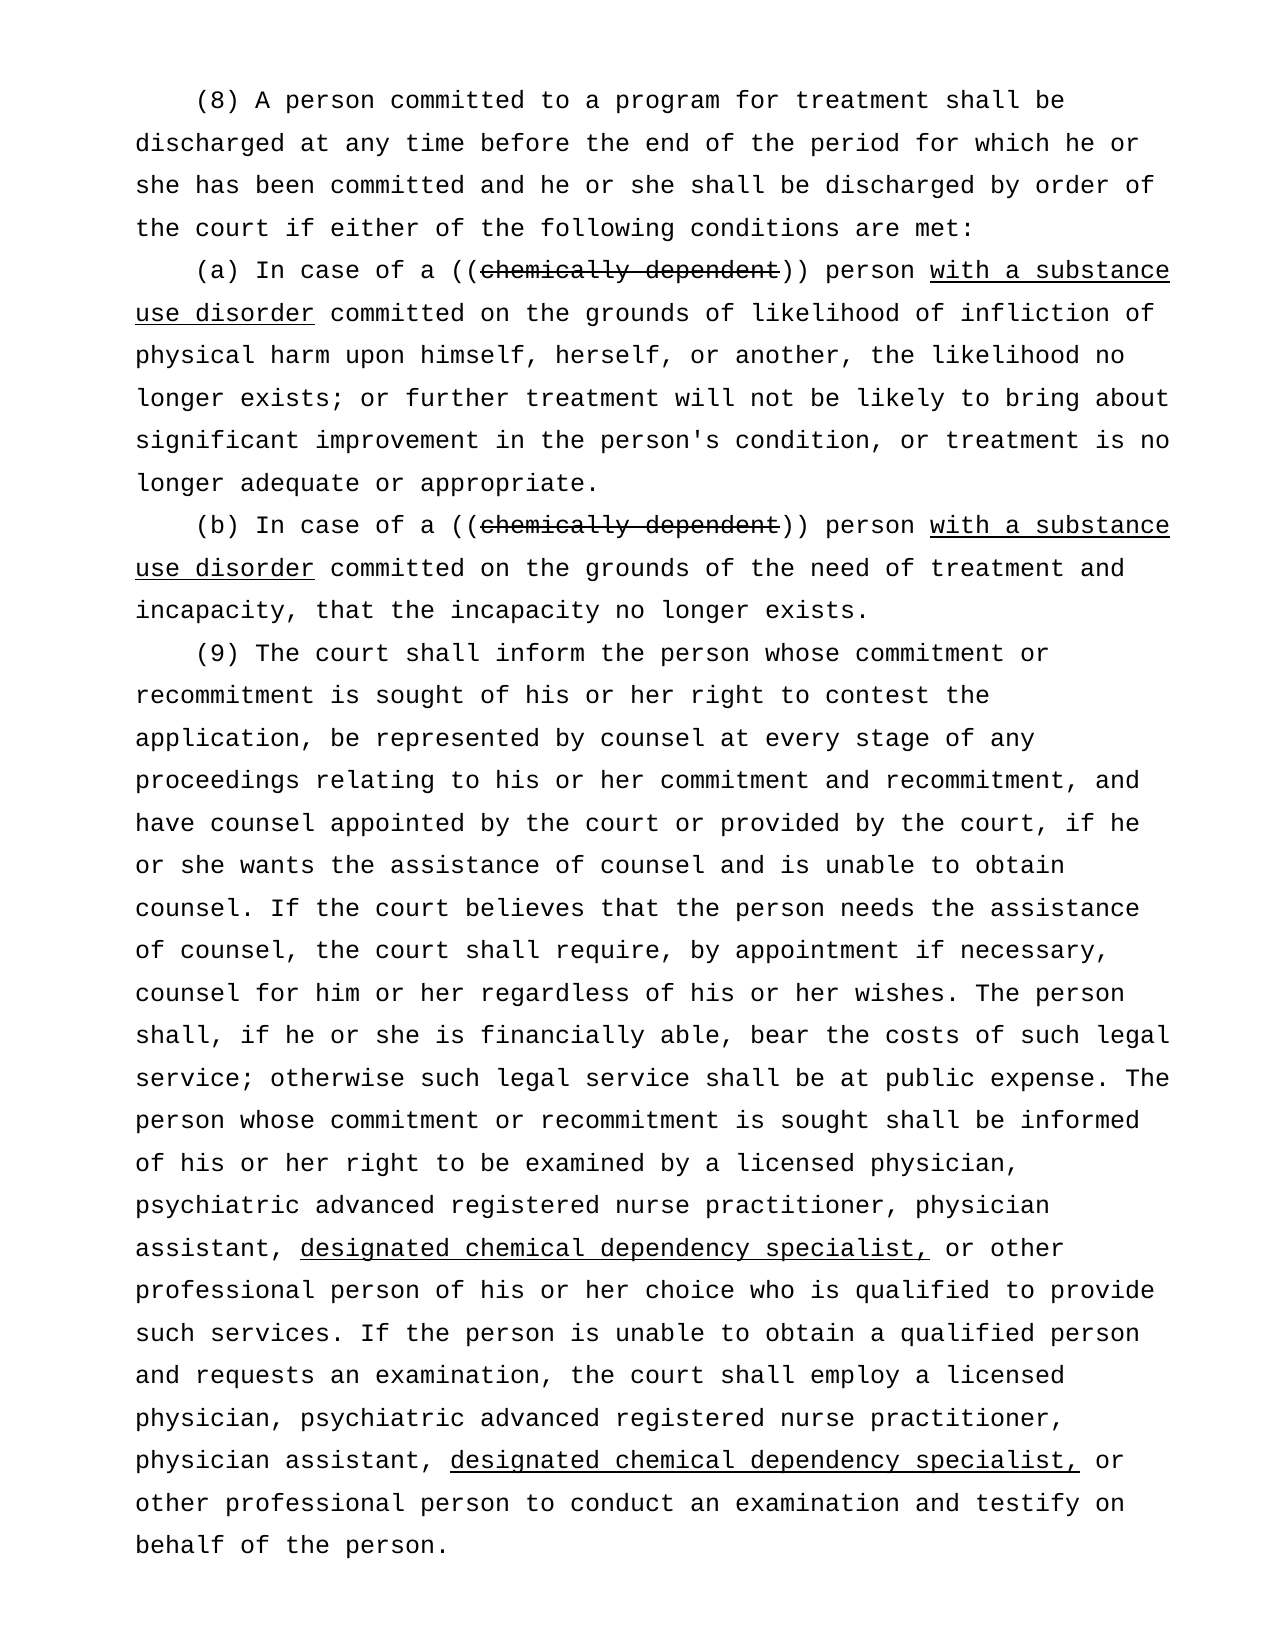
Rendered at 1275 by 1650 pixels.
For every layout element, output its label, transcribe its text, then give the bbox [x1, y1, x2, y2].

text (9) The court shall inform the person whose commitment or recommitment is sought of his or her right to contest the application, be represented by counsel at every stage of any proceedings relating to his or her commitment and recommitment, and have counsel appointed by the court or provided by the court, if he or she wants the assistance of counsel and is unable to obtain counsel. If the court believes that the person needs the assistance of counsel, the court shall require, by appointment if necessary, counsel for him or her regardless of his or her wishes. The person shall, if he or she is financially able, bear the costs of such legal service; otherwise such legal service shall be at public expense. The person whose commitment or recommitment is sought shall be informed of his or her right to be examined by a licensed physician, psychiatric advanced registered nurse practitioner, physician assistant, designated chemical dependency specialist, or other professional person of his or her choice who is qualified to provide such services. If the person is unable to obtain a qualified person and requests an examination, the court shall employ a licensed physician, psychiatric advanced registered nurse practitioner, physician assistant, designated chemical dependency specialist, or other professional person to conduct an examination and testify on behalf of the person. [135, 627, 1170, 1562]
text (8) A person committed to a program for treatment shall be discharged at any time before the end of the period for which he or she has been committed and he or she shall be discharged by order of the court if either of the following conditions are met: [135, 75, 1170, 245]
text (a) In case of a ((chemically dependent)) person with a substance use disorder committed on the grounds of likelihood of infliction of physical harm upon himself, herself, or another, the likelihood no longer exists; or further treatment will not be likely to bring about significant improvement in the person's condition, or treatment is no longer adequate or appropriate. [135, 245, 1170, 500]
text (b) In case of a ((chemically dependent)) person with a substance use disorder committed on the grounds of the need of treatment and incapacity, that the incapacity no longer exists. [135, 500, 1170, 627]
